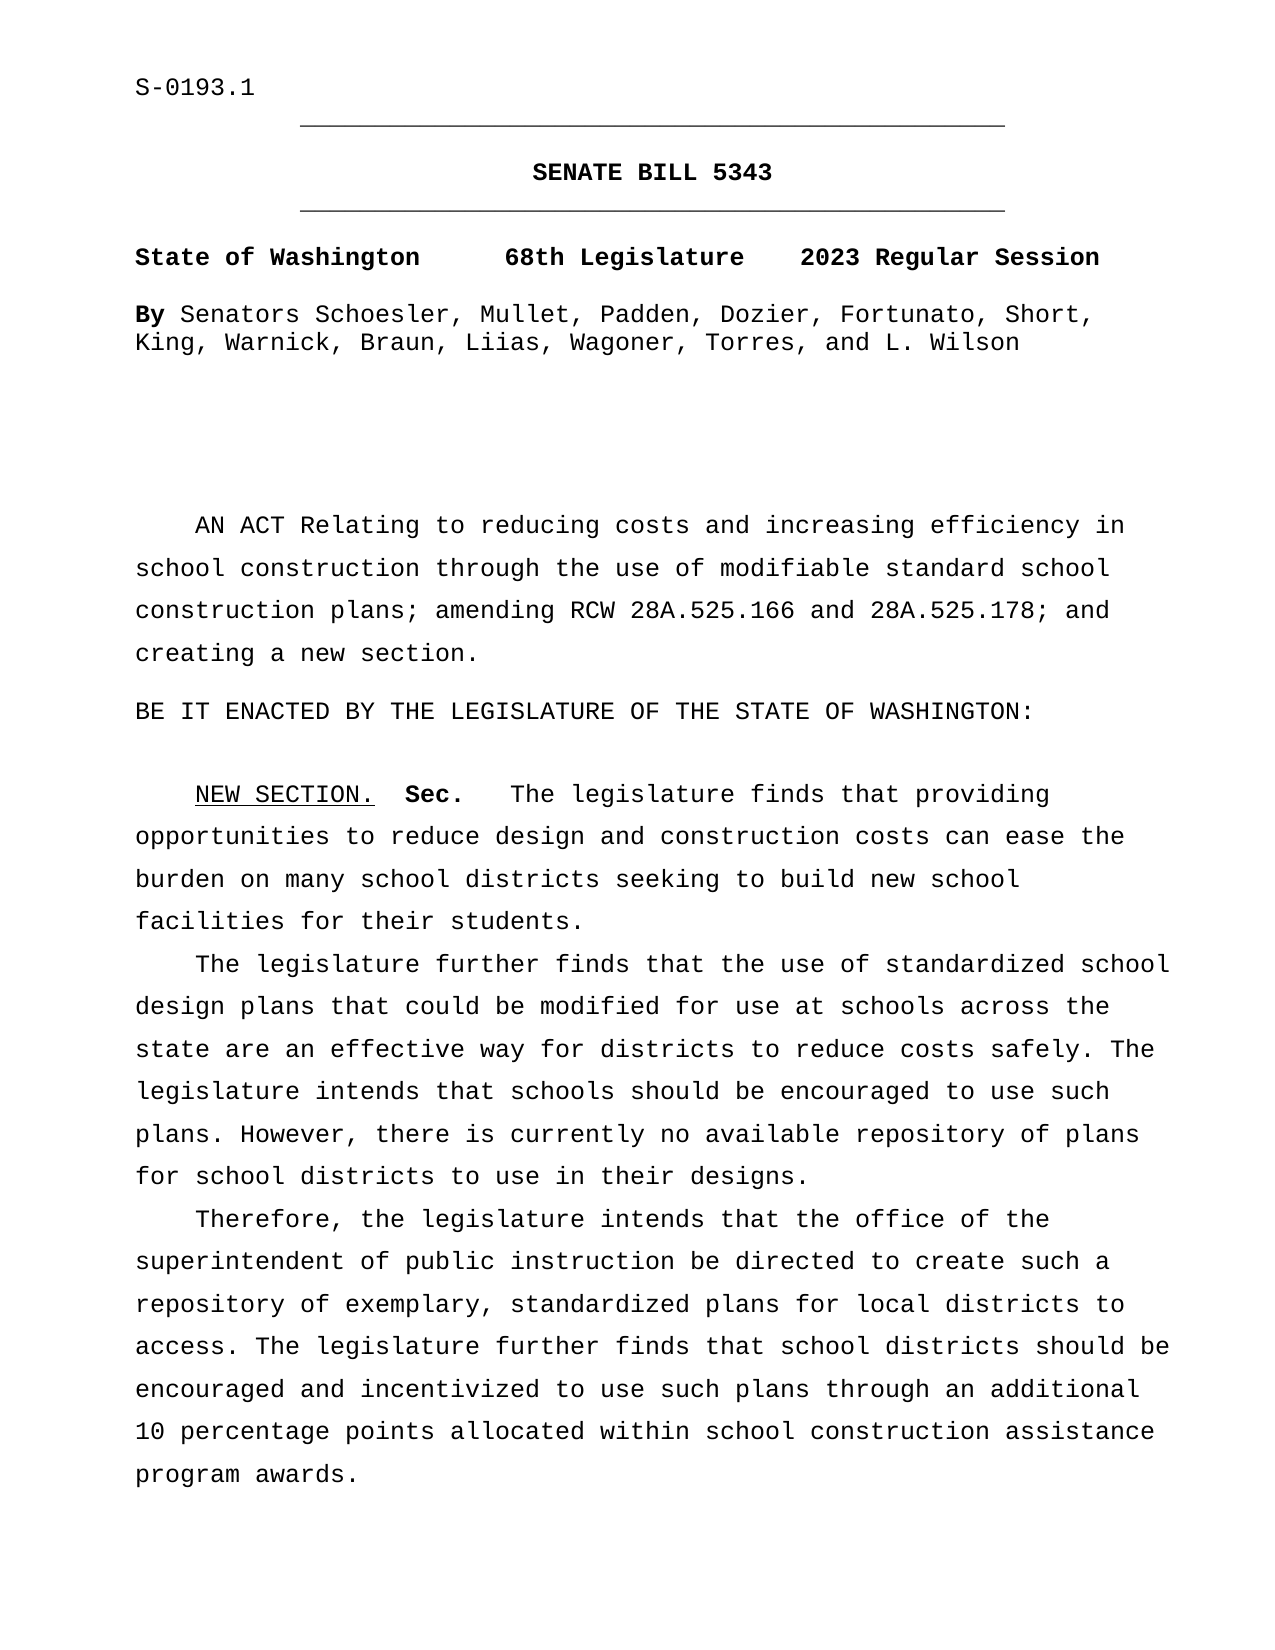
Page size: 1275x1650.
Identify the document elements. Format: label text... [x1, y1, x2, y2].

text S-0193.1 [135, 75, 1170, 103]
text _______________________________________________ [135, 103, 1170, 132]
text AN ACT Relating to reducing costs and increasing efficiency in school construction through the use of modifiable standard school construction plans; amending RCW 28A.525.166 and 28A.525.178; and creating a new section. [135, 500, 1170, 670]
text State of Washington 68th Legislature 2023 Regular Session [135, 245, 1170, 273]
text BE IT ENACTED BY THE LEGISLATURE OF THE STATE OF WASHINGTON: [135, 698, 1170, 727]
text By Senators Schoesler, Mullet, Padden, Dozier, Fortunato, Short, King, Warnick, Braun, Liias, Wagoner, Torres, and L. Wilson [135, 302, 1170, 358]
text The legislature further finds that the use of standardized school design plans that could be modified for use at schools across the state are an effective way for districts to reduce costs safely. The legislature intends that schools should be encouraged to use such plans. However, there is currently no available repository of plans for school districts to use in their designs. [135, 938, 1170, 1193]
text _______________________________________________ [135, 188, 1170, 217]
text NEW SECTION. Sec. The legislature finds that providing opportunities to reduce design and construction costs can ease the burden on many school districts seeking to build new school facilities for their students. [135, 768, 1170, 938]
text Therefore, the legislature intends that the office of the superintendent of public instruction be directed to create such a repository of exemplary, standardized plans for local districts to access. The legislature further finds that school districts should be encouraged and incentivized to use such plans through an additional 10 percentage points allocated within school construction assistance program awards. [135, 1193, 1170, 1491]
text SENATE BILL 5343 [135, 160, 1170, 188]
